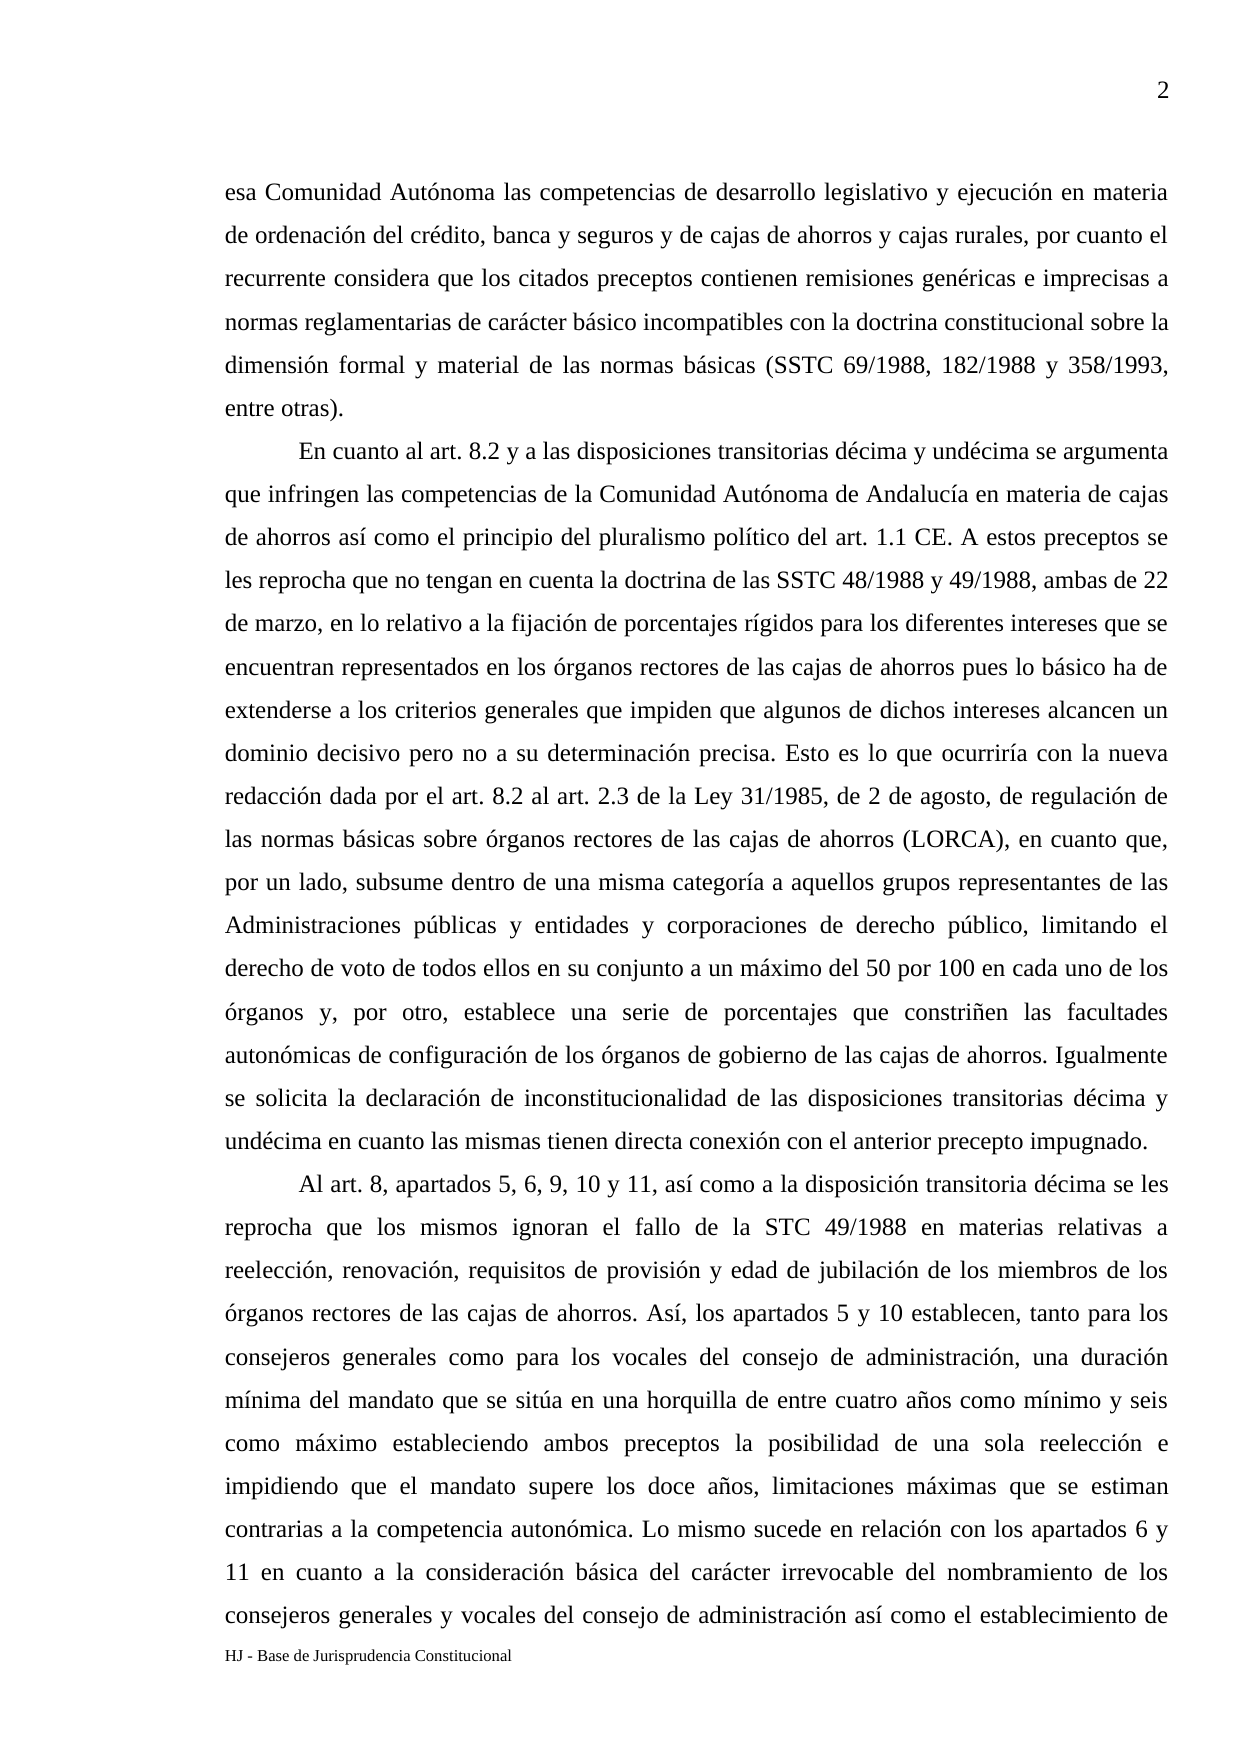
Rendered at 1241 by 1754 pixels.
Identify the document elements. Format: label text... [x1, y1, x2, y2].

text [224, 1169, 1169, 1629]
text En cuanto al art. 8.2 y a las disposiciones transitorias décima y undécima se argumenta que infringen las competencias de la Comunidad Autónoma de Andalucía en materia de cajas de ahorros así como el principio del pluralismo político del art. 1.1 CE. A estos preceptos se les reprocha que no tengan en cuenta la doctrina de las SSTC 48/1988 y 49/1988, ambas de 22 de marzo, en lo relativo a la fijación de porcentajes rígidos para los diferentes intereses que se encuentran representados en los órganos rectores de las cajas de ahorros pues lo básico ha de extenderse a los criterios generales que impiden que algunos de dichos intereses alcancen un dominio decisivo pero no a su determinación precisa. Esto es lo que ocurriría con la nueva redacción dada por el art. 8.2 al art. 2.3 de la Ley 31/1985, de 2 de agosto, de regulación de las normas básicas sobre órganos rectores de las cajas de ahorros (LORCA), en cuanto que, por un lado, subsume dentro de una misma categoría a aquellos grupos representantes de las Administraciones públicas y entidades y corporaciones de derecho público, limitando el derecho de voto de todos ellos en su conjunto a un máximo del 50 por 100 en cada uno de los órganos y, por otro, establece una serie de porcentajes que constriñen las facultades autonómicas de configuración de los órganos de gobierno de las cajas de ahorros. Igualmente se solicita la declaración de inconstitucionalidad de las disposiciones transitorias décima y undécima en cuanto las mismas tienen directa conexión con el anterior precepto impugnado. [224, 436, 1169, 1155]
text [224, 177, 1169, 422]
